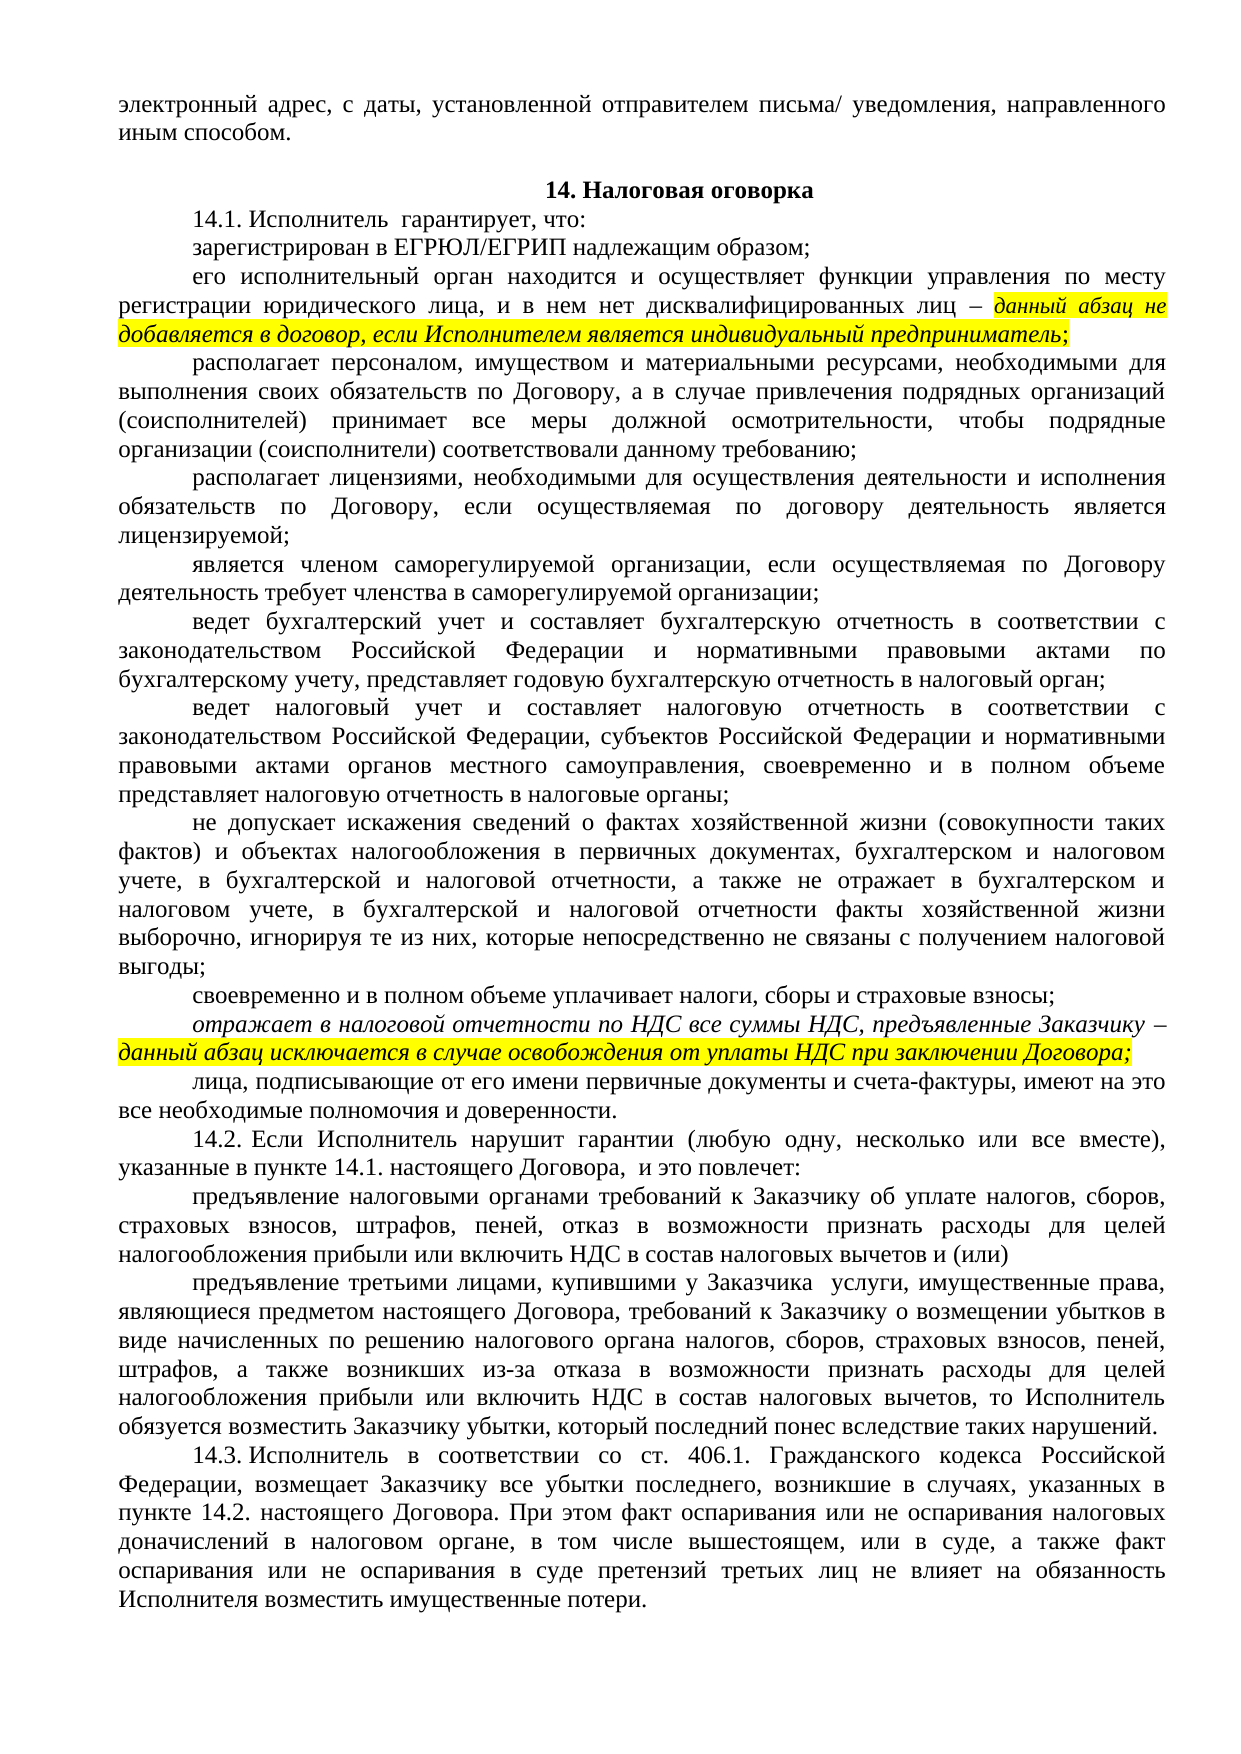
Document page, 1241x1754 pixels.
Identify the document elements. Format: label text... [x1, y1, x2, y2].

text 14. Налоговая оговорка [118, 175, 1167, 204]
text ведет налоговый учет и составляет налоговую отчетность в соответствии с законодательством Российской Федерации, субъектов Российской Федерации и нормативными правовыми актами органов местного самоуправления, своевременно и в полном объеме представляет налоговую отчетность в налоговые органы; [118, 692, 1167, 807]
text 14.3. Исполнитель в соответствии со ст. 406.1. Гражданского кодекса Российской Федерации, возмещает Заказчику все убытки последнего, возникшие в случаях, указанных в пункте 14.2. настоящего Договора. При этом факт оспаривания или не оспаривания налоговых доначислений в налоговом органе, в том числе вышестоящем, или в суде, а также факт оспаривания или не оспаривания в суде претензий третьих лиц не влияет на обязанность Исполнителя возместить имущественные потери. [118, 1440, 1167, 1612]
text является членом саморегулируемой организации, если осуществляемая по Договору деятельность требует членства в саморегулируемой организации; [118, 549, 1167, 606]
text располагает персоналом, имуществом и материальными ресурсами, необходимыми для выполнения своих обязательств по Договору, а в случае привлечения подрядных организаций (соисполнителей) принимает все меры должной осмотрительности, чтобы подрядные организации (соисполнители) соответствовали данному требованию; [118, 347, 1167, 462]
text 14.1. Исполнитель гарантирует, что: [118, 204, 1167, 232]
text 14.2. Если Исполнитель нарушит гарантии (любую одну, несколько или все вместе), указанные в пункте 14.1. настоящего Договора, и это повлечет: [118, 1124, 1167, 1181]
text своевременно и в полном объеме уплачивает налоги, сборы и страховые взносы; [118, 980, 1167, 1009]
text зарегистрирован в ЕГРЮЛ/ЕГРИП надлежащим образом; [118, 232, 1167, 261]
text предъявление налоговыми органами требований к Заказчику об уплате налогов, сборов, страховых взносов, штрафов, пеней, отказ в возможности признать расходы для целей налогообложения прибыли или включить НДС в состав налоговых вычетов и (или) [118, 1181, 1167, 1267]
text располагает лицензиями, необходимыми для осуществления деятельности и исполнения обязательств по Договору, если осуществляемая по договору деятельность является лицензируемой; [118, 462, 1167, 549]
text ведет бухгалтерский учет и составляет бухгалтерскую отчетность в соответствии с законодательством Российской Федерации и нормативными правовыми актами по бухгалтерскому учету, представляет годовую бухгалтерскую отчетность в налоговый орган; [118, 606, 1167, 692]
text лица, подписывающие от его имени первичные документы и счета-фактуры, имеют на это все необходимые полномочия и доверенности. [118, 1066, 1167, 1124]
text предъявление третьими лицами, купившими у Заказчика услуги, имущественные права, являющиеся предметом настоящего Договора, требований к Заказчику о возмещении убытков в виде начисленных по решению налогового органа налогов, сборов, страховых взносов, пеней, штрафов, а также возникших из-за отказа в возможности признать расходы для целей налогообложения прибыли или включить НДС в состав налоговых вычетов, то Исполнитель обязуется возместить Заказчику убытки, который последний понес вследствие таких нарушений. [118, 1267, 1167, 1440]
text его исполнительный орган находится и осуществляет функции управления по месту регистрации юридического лица, и в нем нет дисквалифицированных лиц – данный абзац не добавляется в договор, если Исполнителем является индивидуальный предприниматель; [118, 261, 1167, 347]
text отражает в налоговой отчетности по НДС все суммы НДС, предъявленные Заказчику – данный абзац исключается в случае освобождения от уплаты НДС при заключении Договора; [118, 1009, 1167, 1066]
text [118, 89, 1167, 146]
text не допускает искажения сведений о фактах хозяйственной жизни (совокупности таких фактов) и объектах налогообложения в первичных документах, бухгалтерском и налоговом учете, в бухгалтерской и налоговой отчетности, а также не отражает в бухгалтерском и налоговом учете, в бухгалтерской и налоговой отчетности факты хозяйственной жизни выборочно, игнорируя те из них, которые непосредственно не связаны с получением налоговой выгоды; [118, 807, 1167, 980]
